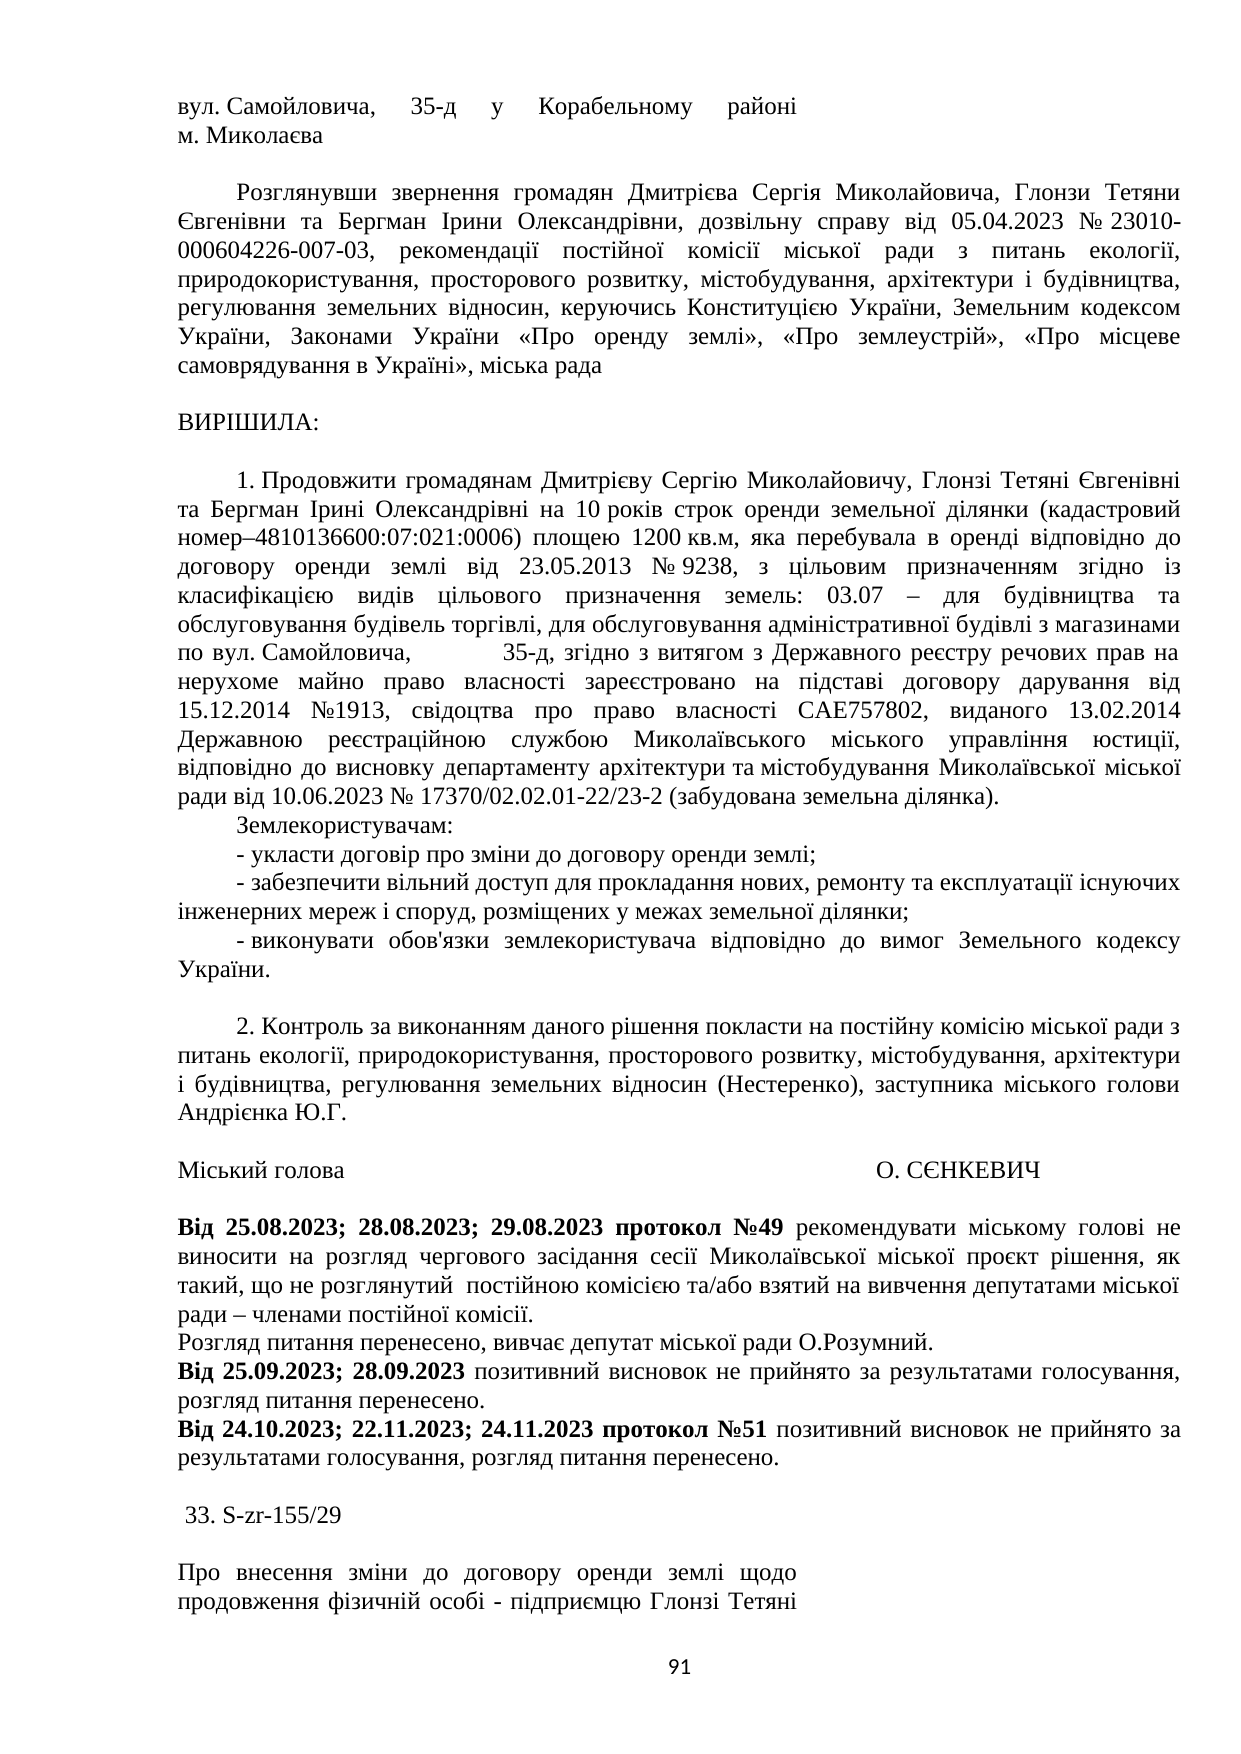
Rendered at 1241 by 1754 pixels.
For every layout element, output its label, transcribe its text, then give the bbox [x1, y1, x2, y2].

text Міський голова О. СЄНКЕВИЧ [177, 1155, 1181, 1184]
text 2. Контроль за виконанням даного рішення покласти на постійну комісію міської ради з питань екології, природокористування, просторового розвитку, містобудування, архітектури і будівництва, регулювання земельних відносин (Нестеренко), заступника міського голови Андрієнка Ю.Г. [177, 1011, 1181, 1126]
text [177, 91, 797, 149]
text Від 25.09.2023; 28.09.2023 позитивний висновок не прийнято за результатами голосування, розгляд питання перенесено. [177, 1356, 1181, 1414]
text Розгляд питання перенесено, вивчає депутат міської ради О.Розумний. [177, 1327, 1181, 1356]
text Від 25.08.2023; 28.08.2023; 29.08.2023 протокол №49 рекомендувати міському голові не виносити на розгляд чергового засідання сесії Миколаївської міської проєкт рішення, як такий, що не розглянутий постійною комісією та/або взятий на вивчення депутатами міської ради – членами постійної комісії. [177, 1212, 1181, 1327]
text - забезпечити вільний доступ для прокладання нових, ремонту та експлуатації існуючих інженерних мереж і споруд, розміщених у межах земельної ділянки; [177, 867, 1181, 925]
text 1. Продовжити громадянам Дмитрієву Сергію Миколайовичу, Глонзі Тетяні Євгенівні та Бергман Ірині Олександрівні на 10 років строк оренди земельної ділянки (кадастровий номер–4810136600:07:021:0006) площею 1200 кв.м, яка перебувала в оренді відповідно до договору оренди землі від 23.05.2013 № 9238, з цільовим призначенням згідно із класифікацією видів цільового призначення земель: 03.07 – для будівництва та обслуговування будівель торгівлі, для обслуговування адміністративної будівлі з магазинами по вул. Самойловича, 35-д, згідно з витягом з Державного реєстру речових прав на нерухоме майно право власності зареєстровано на підставі договору дарування від 15.12.2014 №1913, свідоцтва про право власності САЕ757802, виданого 13.02.2014 Державною реєстраційною службою Миколаївського міського управління юстиції, відповідно до висновку департаменту архітектури та містобудування Миколаївської міської ради від 10.06.2023 № 17370/02.02.01-22/23-2 (забудована земельна ділянка). [177, 465, 1181, 810]
text - укласти договір про зміни до договору оренди землі; [177, 839, 1181, 867]
list S-zr-155/29 [184, 1500, 1181, 1529]
text ВИРІШИЛА: [177, 407, 1181, 436]
text Розглянувши звернення громадян Дмитрієва Сергія Миколайовича, Глонзи Тетяни Євгенівни та Бергман Ірини Олександрівни, дозвільну справу від 05.04.2023 № 23010-000604226-007-03, рекомендації постійної комісії міської ради з питань екології, природокористування, просторового розвитку, містобудування, архітектури і будівництва, регулювання земельних відносин, керуючись Конституцією України, Земельним кодексом України, Законами України «Про оренду землі», «Про землеустрій», «Про місцеве самоврядування в Україні», міська рада [177, 177, 1181, 379]
text Землекористувачам: [177, 810, 1181, 839]
text Від 24.10.2023; 22.11.2023; 24.11.2023 протокол №51 позитивний висновок не прийнято за результатами голосування, розгляд питання перенесено. [177, 1414, 1181, 1471]
text - виконувати обов'язки землекористувача відповідно до вимог Земельного кодексу України. [177, 925, 1181, 982]
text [177, 1557, 797, 1615]
